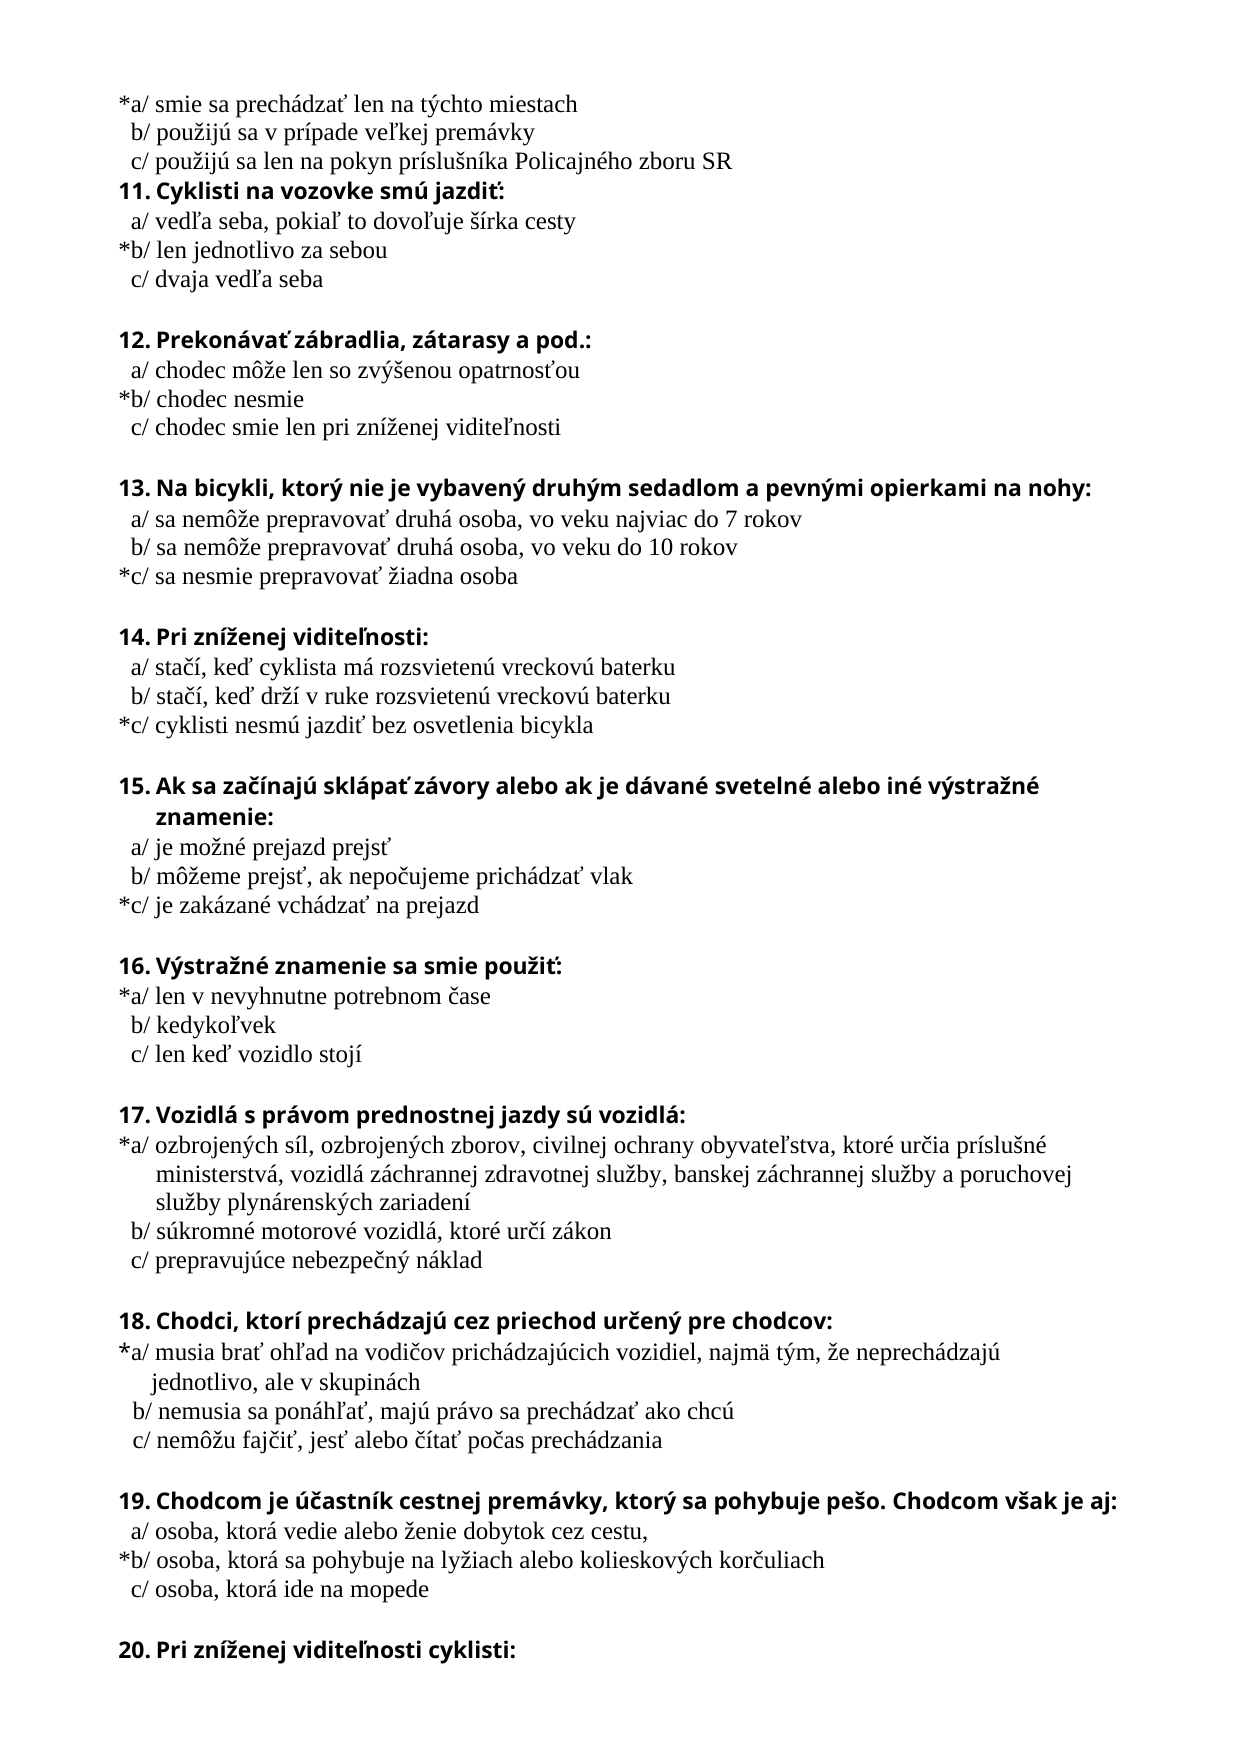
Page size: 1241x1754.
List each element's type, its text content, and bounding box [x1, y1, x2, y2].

text a/ chodec môže len so zvýšenou opatrnosťou [118, 355, 1122, 384]
text a/ osoba, ktorá vedie alebo ženie dobytok cez cestu, [118, 1516, 1122, 1545]
text *b/ osoba, ktorá sa pohybuje na lyžiach alebo kolieskových korčuliach [118, 1545, 1122, 1574]
text c/ prepravujúce nebezpečný náklad [118, 1245, 1122, 1274]
text b/ stačí, keď drží v ruke rozsvietenú vreckovú baterku [118, 681, 1122, 710]
text c/ dvaja vedľa seba [118, 264, 1122, 292]
text b/ môžeme prejsť, ak nepočujeme prichádzať vlak [118, 861, 1122, 890]
list Pri zníženej viditeľnosti cyklisti: [118, 1634, 1122, 1665]
text b/ nemusia sa ponáhľať, majú právo sa prechádzať ako chcú [126, 1396, 1122, 1425]
text a/ vedľa seba, pokiaľ to dovoľuje šírka cesty [118, 206, 1122, 235]
list Chodci, ktorí prechádzajú cez priechod určený pre chodcov: [118, 1305, 1122, 1336]
text c/ osoba, ktorá ide na mopede [118, 1574, 1122, 1602]
text b/ súkromné motorové vozidlá, ktoré určí zákon [118, 1216, 1122, 1245]
list Vozidlá s právom prednostnej jazdy sú vozidlá: [118, 1099, 1122, 1130]
text c/ chodec smie len pri zníženej viditeľnosti [118, 412, 1122, 441]
text *a/ len v nevyhnutne potrebnom čase [118, 981, 1122, 1010]
text *c/ sa nesmie prepravovať žiadna osoba [118, 561, 1122, 590]
text *c/ je zakázané vchádzať na prejazd [118, 890, 1122, 919]
text *a/ smie sa prechádzať len na týchto miestach [118, 89, 1122, 117]
list Ak sa začínajú sklápať závory alebo ak je dávané svetelné alebo iné výstražné znamenie: [118, 770, 1122, 832]
text a/ sa nemôže prepravovať druhá osoba, vo veku najviac do 7 rokov [118, 504, 1122, 532]
list Chodcom je účastník cestnej premávky, ktorý sa pohybuje pešo. Chodcom však je aj: [118, 1485, 1122, 1516]
text b/ použijú sa v prípade veľkej premávky [118, 117, 1122, 146]
text b/ sa nemôže prepravovať druhá osoba, vo veku do 10 rokov [118, 532, 1122, 561]
text služby plynárenských zariadení [118, 1187, 1122, 1216]
text *b/ chodec nesmie [118, 384, 1122, 412]
text ministerstvá, vozidlá záchrannej zdravotnej služby, banskej záchrannej služby a poruchovej [118, 1159, 1122, 1187]
text c/ nemôžu fajčiť, jesť alebo čítať počas prechádzania [126, 1425, 1122, 1454]
text c/ použijú sa len na pokyn príslušníka Policajného zboru SR [118, 146, 1122, 175]
text jednotlivo, ale v skupinách [126, 1367, 1122, 1396]
list Prekonávať zábradlia, zátarasy a pod.: [118, 324, 1122, 355]
list Na bicykli, ktorý nie je vybavený druhým sedadlom a pevnými opierkami na nohy: [118, 472, 1122, 504]
text c/ len keď vozidlo stojí [118, 1039, 1122, 1067]
text a/ je možné prejazd prejsť [118, 832, 1122, 861]
list Cyklisti na vozovke smú jazdiť: [118, 175, 1122, 206]
list Pri zníženej viditeľnosti: [118, 621, 1122, 652]
list Výstražné znamenie sa smie použiť: [118, 950, 1122, 981]
text *a/ ozbrojených síl, ozbrojených zborov, civilnej ochrany obyvateľstva, ktoré určia príslušné [118, 1130, 1122, 1159]
text *b/ len jednotlivo za sebou [118, 235, 1122, 264]
text a/ stačí, keď cyklista má rozsvietenú vreckovú baterku [118, 652, 1122, 681]
text *a/ musia brať ohľad na vodičov prichádzajúcich vozidiel, najmä tým, že neprechádzajú [118, 1336, 1122, 1367]
text *c/ cyklisti nesmú jazdiť bez osvetlenia bicykla [118, 710, 1122, 739]
text b/ kedykoľvek [118, 1010, 1122, 1039]
